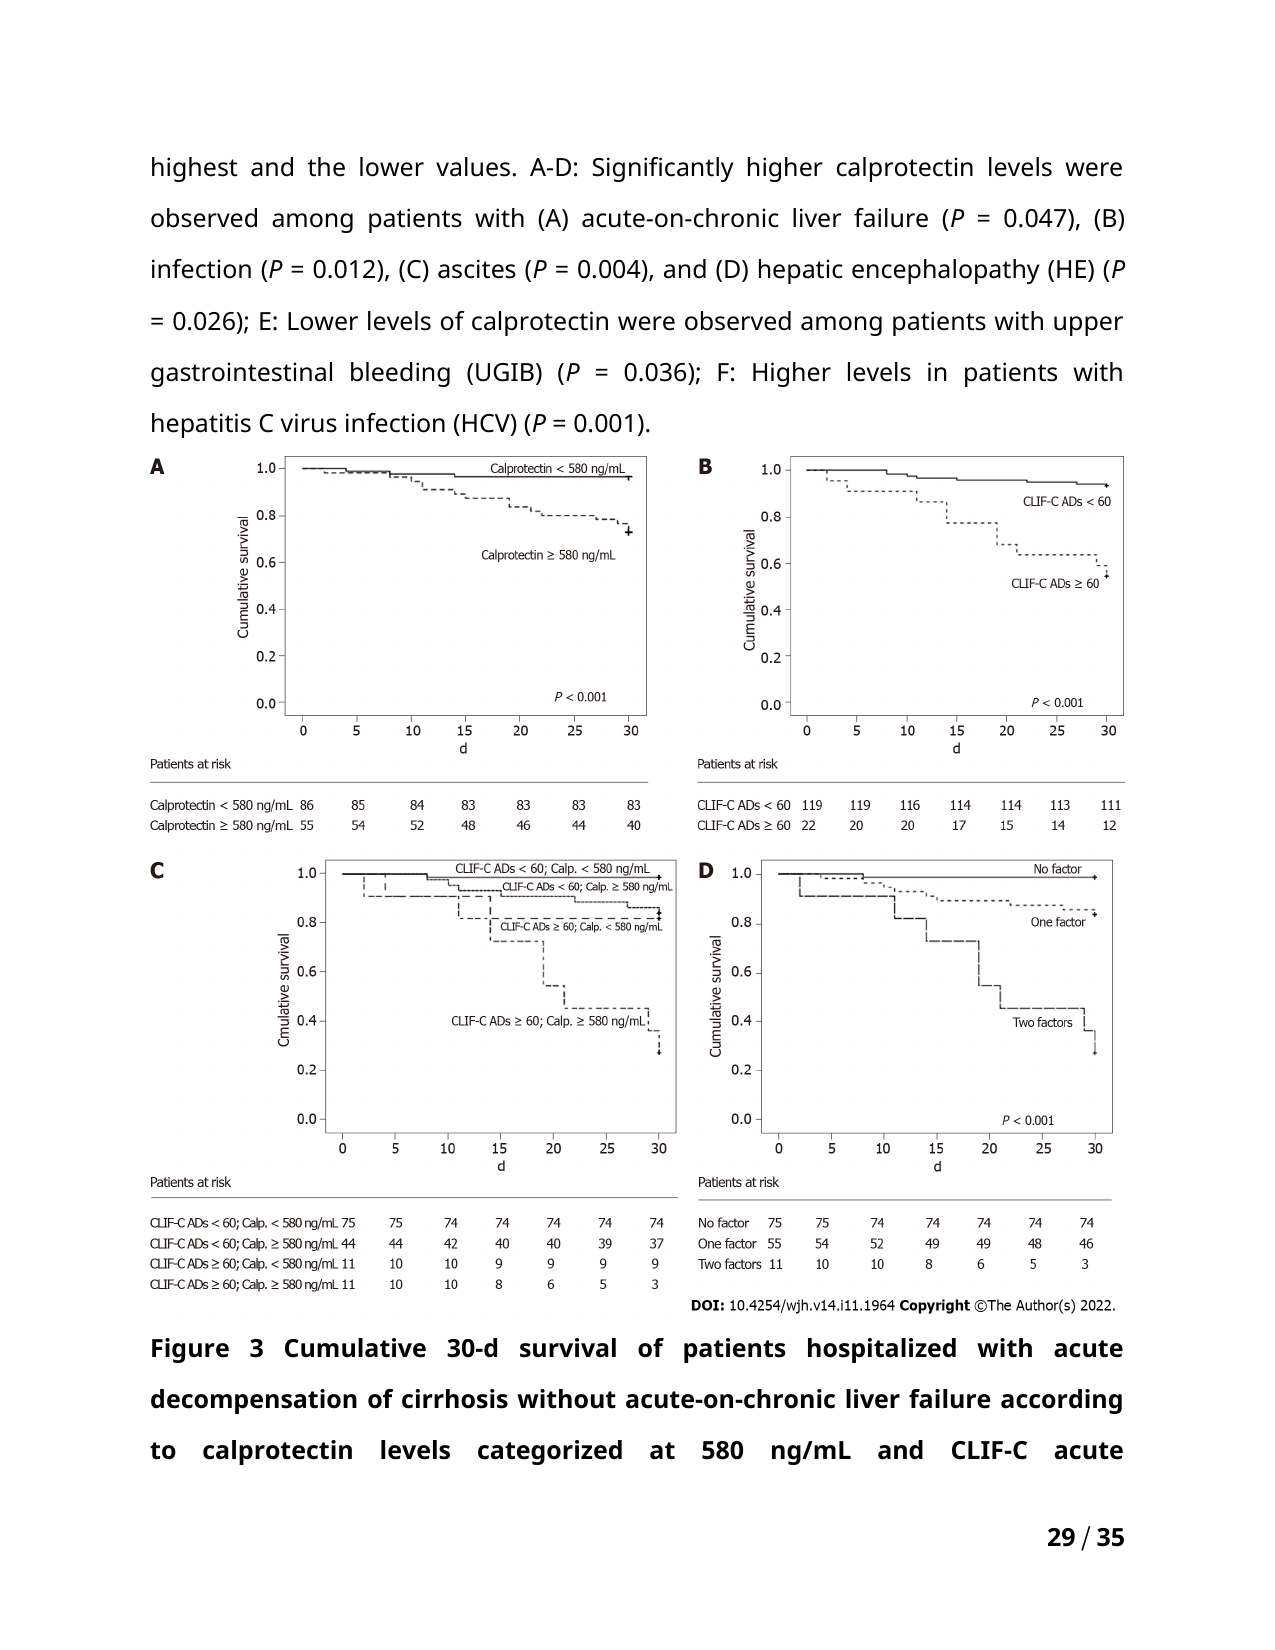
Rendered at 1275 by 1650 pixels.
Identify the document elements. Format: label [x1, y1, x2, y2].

picture [150, 456, 1125, 1317]
text [150, 150, 1125, 439]
text [150, 1331, 1125, 1467]
